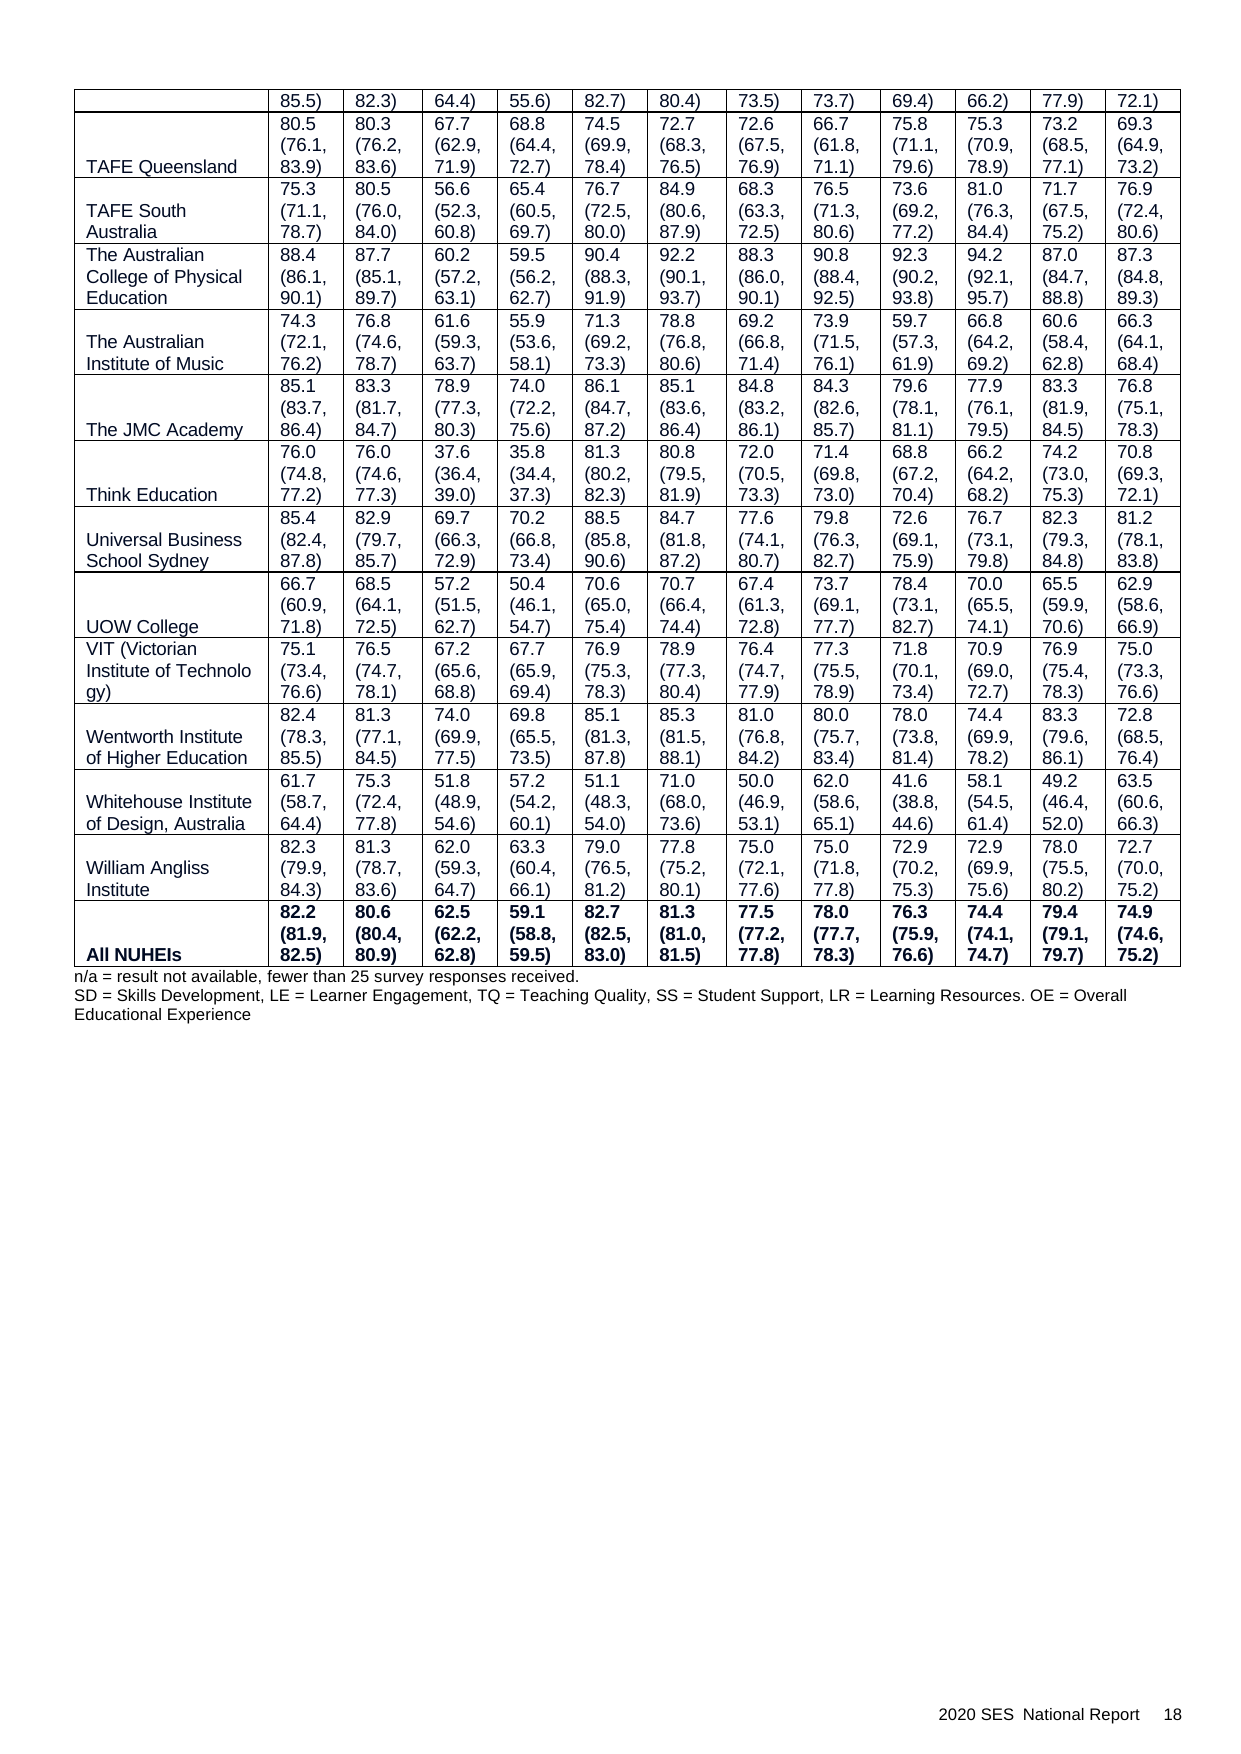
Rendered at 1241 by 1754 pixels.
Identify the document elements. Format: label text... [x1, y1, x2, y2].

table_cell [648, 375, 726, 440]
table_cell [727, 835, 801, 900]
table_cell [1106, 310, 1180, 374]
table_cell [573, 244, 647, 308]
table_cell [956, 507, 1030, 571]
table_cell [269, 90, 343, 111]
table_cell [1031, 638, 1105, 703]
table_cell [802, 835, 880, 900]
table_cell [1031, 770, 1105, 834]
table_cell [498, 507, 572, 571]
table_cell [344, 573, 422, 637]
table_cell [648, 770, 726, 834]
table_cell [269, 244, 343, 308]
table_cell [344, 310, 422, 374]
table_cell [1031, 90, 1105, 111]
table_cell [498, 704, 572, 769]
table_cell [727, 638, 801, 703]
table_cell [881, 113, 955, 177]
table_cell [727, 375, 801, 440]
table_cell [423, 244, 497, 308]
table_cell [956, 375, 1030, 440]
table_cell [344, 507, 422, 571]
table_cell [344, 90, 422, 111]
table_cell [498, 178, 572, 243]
text SD = Skills Development, LE = Learner Engagement, TQ = Teaching Quality, SS = Student Support, LR = Learning Resources. OE = Overall Educational Experience [74, 986, 1182, 1024]
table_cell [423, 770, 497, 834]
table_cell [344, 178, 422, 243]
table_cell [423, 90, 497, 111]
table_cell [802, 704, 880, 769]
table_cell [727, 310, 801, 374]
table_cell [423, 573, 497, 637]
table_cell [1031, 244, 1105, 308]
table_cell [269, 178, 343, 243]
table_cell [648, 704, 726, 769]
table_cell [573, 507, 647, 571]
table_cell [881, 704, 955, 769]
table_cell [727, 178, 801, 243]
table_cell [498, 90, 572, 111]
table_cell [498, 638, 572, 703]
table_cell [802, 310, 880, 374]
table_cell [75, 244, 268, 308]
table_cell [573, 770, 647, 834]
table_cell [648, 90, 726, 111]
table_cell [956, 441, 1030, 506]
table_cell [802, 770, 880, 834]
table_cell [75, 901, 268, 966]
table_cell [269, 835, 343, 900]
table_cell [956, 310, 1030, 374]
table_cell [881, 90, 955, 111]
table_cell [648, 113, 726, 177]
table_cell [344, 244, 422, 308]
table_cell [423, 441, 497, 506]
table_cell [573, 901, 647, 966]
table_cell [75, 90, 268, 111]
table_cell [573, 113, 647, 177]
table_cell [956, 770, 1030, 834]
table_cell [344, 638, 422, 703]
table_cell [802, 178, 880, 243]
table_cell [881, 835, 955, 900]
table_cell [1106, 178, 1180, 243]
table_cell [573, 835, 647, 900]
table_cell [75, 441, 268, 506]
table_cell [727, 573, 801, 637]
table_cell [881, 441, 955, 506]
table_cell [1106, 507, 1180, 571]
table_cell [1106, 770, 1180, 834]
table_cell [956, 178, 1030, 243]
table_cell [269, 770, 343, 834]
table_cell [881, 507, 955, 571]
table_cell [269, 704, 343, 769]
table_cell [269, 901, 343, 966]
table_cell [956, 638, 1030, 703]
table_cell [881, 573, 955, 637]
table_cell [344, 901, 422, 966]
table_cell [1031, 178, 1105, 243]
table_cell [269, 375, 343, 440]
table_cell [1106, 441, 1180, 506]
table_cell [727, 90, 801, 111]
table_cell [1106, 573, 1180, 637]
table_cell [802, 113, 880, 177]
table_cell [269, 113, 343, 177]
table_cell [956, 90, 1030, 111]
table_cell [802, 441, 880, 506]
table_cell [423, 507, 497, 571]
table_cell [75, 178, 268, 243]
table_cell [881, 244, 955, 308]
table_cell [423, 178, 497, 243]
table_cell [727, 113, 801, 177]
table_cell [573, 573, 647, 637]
text n/a = result not available, fewer than 25 survey responses received. [74, 967, 1182, 986]
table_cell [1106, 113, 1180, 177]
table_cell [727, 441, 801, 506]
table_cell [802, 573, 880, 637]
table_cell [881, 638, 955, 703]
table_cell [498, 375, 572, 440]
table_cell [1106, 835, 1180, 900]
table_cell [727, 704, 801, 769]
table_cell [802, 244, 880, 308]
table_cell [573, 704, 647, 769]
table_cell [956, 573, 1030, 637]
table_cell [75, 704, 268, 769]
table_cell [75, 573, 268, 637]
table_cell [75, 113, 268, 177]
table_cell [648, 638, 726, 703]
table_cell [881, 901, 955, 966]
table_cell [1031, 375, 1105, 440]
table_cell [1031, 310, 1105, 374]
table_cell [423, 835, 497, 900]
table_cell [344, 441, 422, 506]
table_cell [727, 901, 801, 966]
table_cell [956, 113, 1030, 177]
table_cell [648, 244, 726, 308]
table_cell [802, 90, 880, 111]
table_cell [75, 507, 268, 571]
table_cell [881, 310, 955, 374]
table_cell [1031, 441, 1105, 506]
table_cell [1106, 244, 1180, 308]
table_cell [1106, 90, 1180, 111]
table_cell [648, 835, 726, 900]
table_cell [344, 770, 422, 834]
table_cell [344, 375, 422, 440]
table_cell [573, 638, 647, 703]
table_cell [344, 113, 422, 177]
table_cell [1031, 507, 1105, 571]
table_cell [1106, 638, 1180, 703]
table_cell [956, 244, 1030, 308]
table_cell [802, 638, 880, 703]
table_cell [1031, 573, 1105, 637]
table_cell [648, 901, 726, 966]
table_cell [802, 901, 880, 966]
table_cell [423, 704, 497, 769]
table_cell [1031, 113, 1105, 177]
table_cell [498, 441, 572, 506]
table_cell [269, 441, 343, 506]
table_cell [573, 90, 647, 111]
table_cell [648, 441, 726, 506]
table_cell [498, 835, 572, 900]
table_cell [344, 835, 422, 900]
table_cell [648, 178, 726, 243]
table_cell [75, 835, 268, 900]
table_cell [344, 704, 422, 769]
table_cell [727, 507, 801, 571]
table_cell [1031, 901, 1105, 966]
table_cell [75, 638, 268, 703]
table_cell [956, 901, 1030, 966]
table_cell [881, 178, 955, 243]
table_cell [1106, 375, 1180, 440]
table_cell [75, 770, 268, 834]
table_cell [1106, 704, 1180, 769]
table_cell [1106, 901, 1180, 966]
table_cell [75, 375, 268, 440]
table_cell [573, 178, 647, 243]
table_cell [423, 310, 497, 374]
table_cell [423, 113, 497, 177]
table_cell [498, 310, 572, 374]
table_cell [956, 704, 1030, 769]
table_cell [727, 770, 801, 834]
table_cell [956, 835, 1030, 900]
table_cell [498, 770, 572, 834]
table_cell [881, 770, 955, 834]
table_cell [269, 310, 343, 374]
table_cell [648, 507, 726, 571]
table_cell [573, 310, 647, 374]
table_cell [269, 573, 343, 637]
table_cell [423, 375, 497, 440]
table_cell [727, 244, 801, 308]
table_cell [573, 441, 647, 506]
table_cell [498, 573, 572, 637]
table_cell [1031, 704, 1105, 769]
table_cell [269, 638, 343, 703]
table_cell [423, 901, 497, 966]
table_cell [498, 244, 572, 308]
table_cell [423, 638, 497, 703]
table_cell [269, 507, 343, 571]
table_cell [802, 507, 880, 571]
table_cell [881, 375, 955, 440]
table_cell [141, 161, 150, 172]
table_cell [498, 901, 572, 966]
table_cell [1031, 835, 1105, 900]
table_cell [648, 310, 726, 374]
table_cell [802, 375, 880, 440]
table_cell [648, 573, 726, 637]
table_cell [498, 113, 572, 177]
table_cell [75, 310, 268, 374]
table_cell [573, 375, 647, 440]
